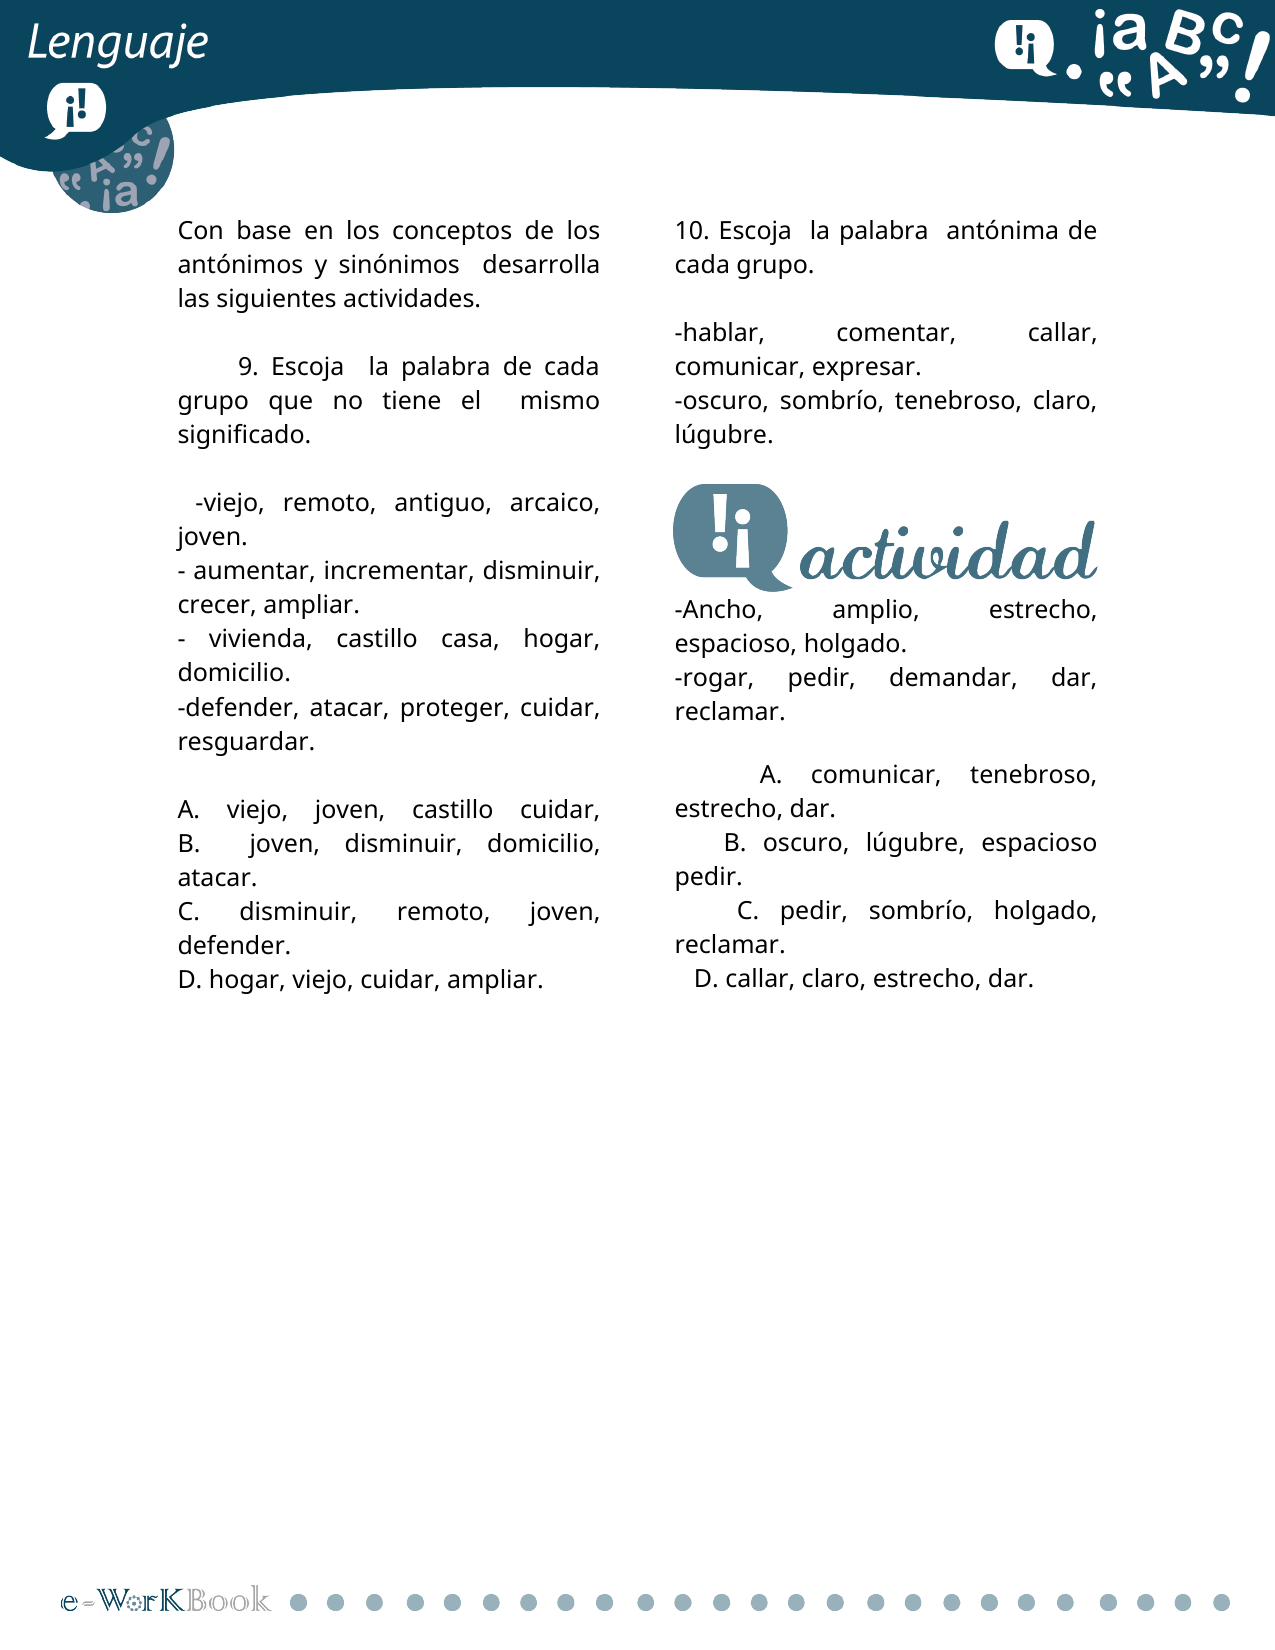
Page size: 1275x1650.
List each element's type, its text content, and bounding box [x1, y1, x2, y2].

text - vivienda, castillo casa, hogar, domicilio. [177, 621, 601, 689]
text 9. Escoja la palabra de cada grupo que no tiene el mismo significado. [177, 348, 601, 451]
text -viejo, remoto, antiguo, arcaico, joven. [177, 485, 601, 553]
text 10. Escoja la palabra antónima de cada grupo. [674, 213, 1098, 280]
text A. viejo, joven, castillo cuidar, B. joven, disminuir, domicilio, atacar. [177, 791, 601, 893]
text -defender, atacar, proteger, cuidar, resguardar. [177, 689, 601, 757]
text -oscuro, sombrío, tenebroso, claro, lúgubre. [674, 383, 1098, 451]
text Con base en los conceptos de los antónimos y sinónimos desarrolla las siguientes actividades. [177, 213, 601, 314]
text D. callar, claro, estrecho, dar. [674, 961, 1098, 995]
picture [61, 1585, 1230, 1611]
text -Ancho, amplio, estrecho, espacioso, holgado. [674, 451, 1098, 659]
text -hablar, comentar, callar, comunicar, expresar. [674, 314, 1098, 383]
text - aumentar, incrementar, disminuir, crecer, ampliar. [177, 553, 601, 621]
text C. disminuir, remoto, joven, defender. [177, 893, 601, 962]
text C. pedir, sombrío, holgado, reclamar. [674, 893, 1098, 961]
text -rogar, pedir, demandar, dar, reclamar. [674, 659, 1098, 728]
text A. comunicar, tenebroso, estrecho, dar. [674, 756, 1098, 824]
text B. oscuro, lúgubre, espacioso pedir. [674, 824, 1098, 893]
picture [0, 0, 1275, 213]
text D. hogar, viejo, cuidar, ampliar. [177, 962, 601, 996]
